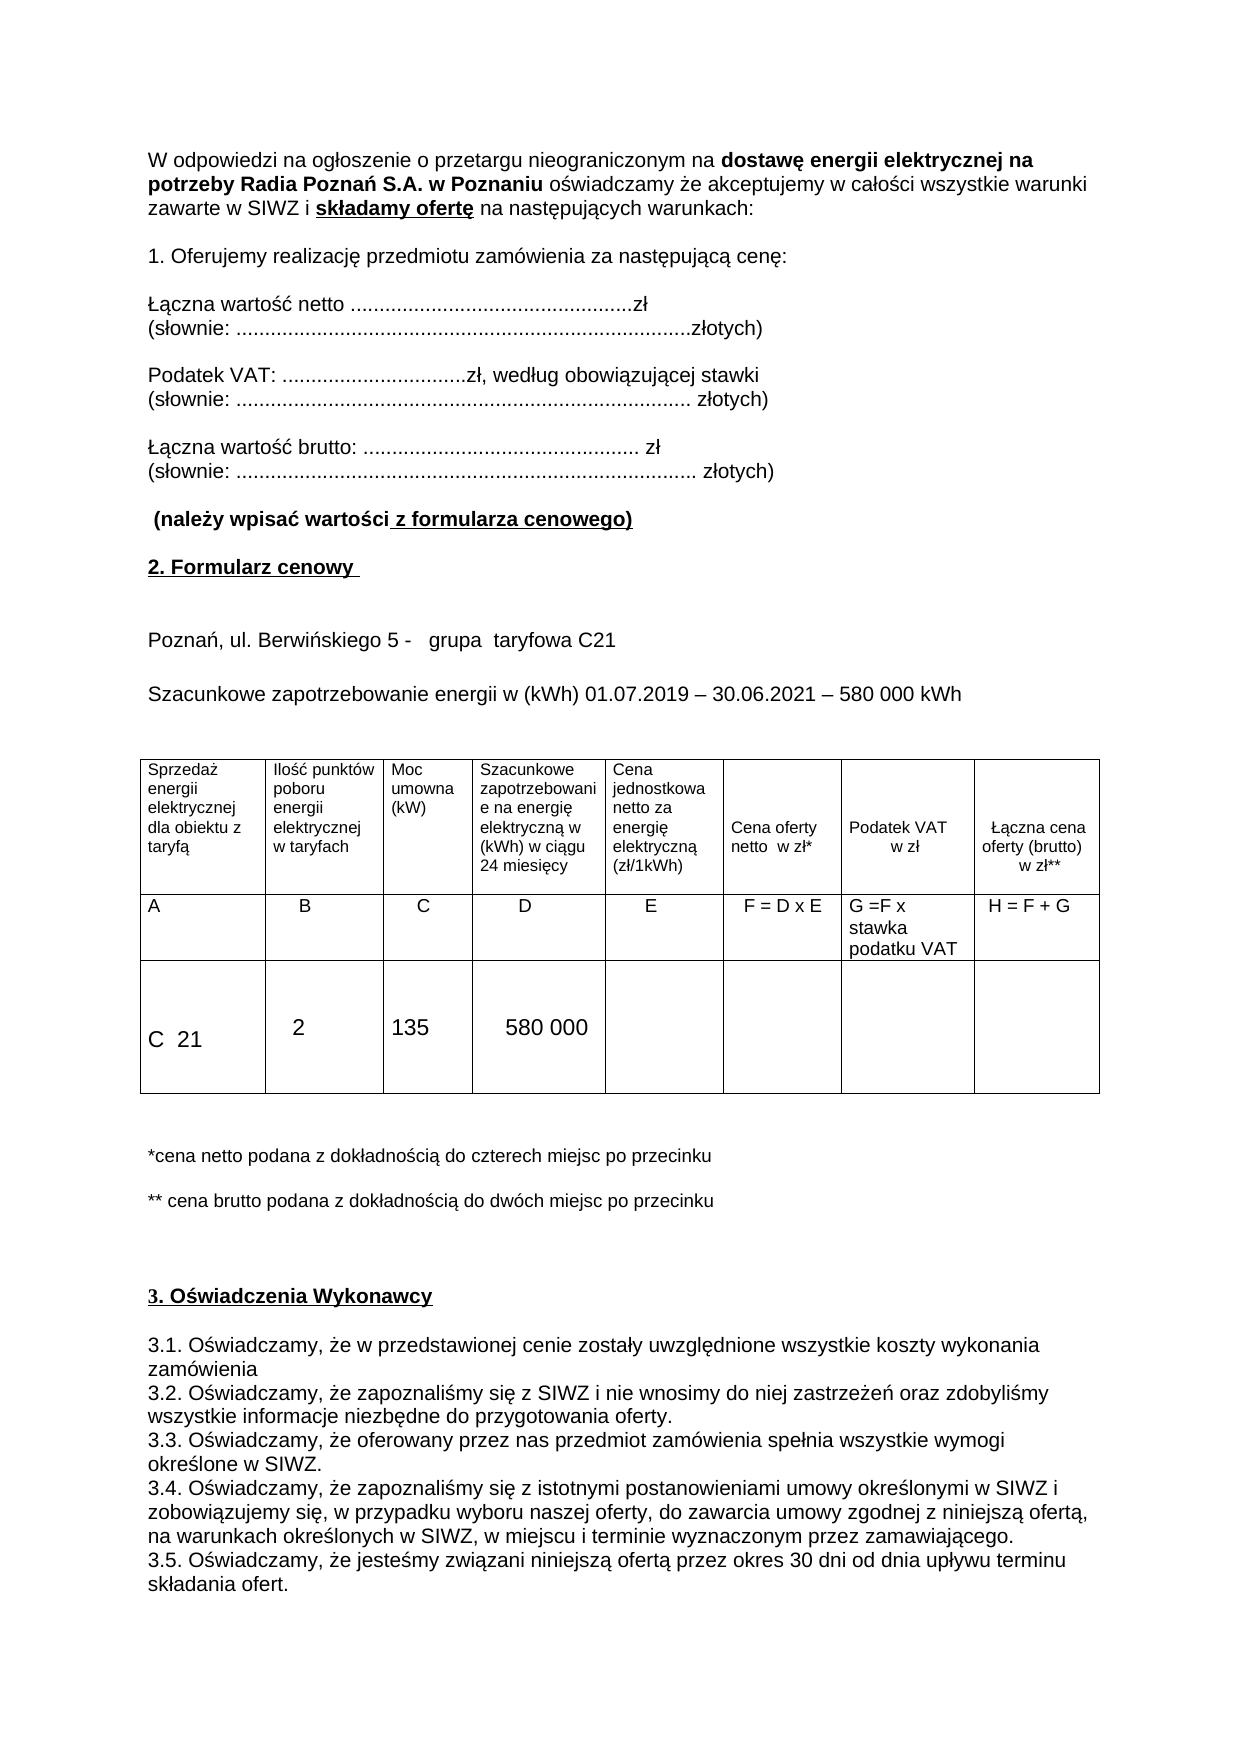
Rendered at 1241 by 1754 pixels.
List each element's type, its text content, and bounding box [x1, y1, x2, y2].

text 3.3. Oświadczamy, że oferowany przez nas przedmiot zamówienia spełnia wszystkie wymogi określone w SIWZ. [148, 1428, 1093, 1476]
table_header Łączna cena oferty (brutto) w zł** [975, 760, 1099, 894]
table_cell D [473, 895, 605, 960]
table_header Moc umowna (kW) [384, 760, 472, 894]
text ** cena brutto podana z dokładnością do dwóch miejsc po przecinku [148, 1190, 1093, 1212]
table_cell E [606, 895, 723, 960]
text 2. Formularz cenowy [148, 555, 1093, 579]
table_cell 135 [384, 961, 472, 1093]
text (słownie: ............................................................................... złotych) [148, 387, 1093, 411]
text Podatek VAT: ................................zł, według obowiązującej stawki [148, 363, 1093, 387]
subtitle Poznań, ul. Berwińskiego 5 - grupa taryfowa C21 [148, 628, 1093, 652]
table_header Sprzedaż energii elektrycznej dla obiektu z taryfą [141, 760, 265, 894]
table_cell A [141, 895, 265, 960]
text 3.1. Oświadczamy, że w przedstawionej cenie zostały uwzględnione wszystkie koszty wykonania zamówienia [148, 1332, 1093, 1380]
table_header Ilość punktów poboru energii elektrycznej w taryfach [266, 760, 383, 894]
text 3. Oświadczenia Wykonawcy [148, 1284, 1093, 1308]
table_header Podatek VAT w zł [842, 760, 974, 894]
table_cell H = F + G [975, 895, 1099, 960]
text 3.5. Oświadczamy, że jesteśmy związani niniejszą ofertą przez okres 30 dni od dnia upływu terminu składania ofert. [148, 1548, 1093, 1596]
text 1. Oferujemy realizację przedmiotu zamówienia za następującą cenę: [148, 243, 1093, 267]
text (należy wpisać wartości z formularza cenowego) [148, 507, 1093, 531]
text 3.2. Oświadczamy, że zapoznaliśmy się z SIWZ i nie wnosimy do niej zastrzeżeń oraz zdobyliśmy wszystkie informacje niezbędne do przygotowania oferty. [148, 1380, 1093, 1428]
table_cell 580 000 [473, 961, 605, 1093]
table_cell C 21 [141, 961, 265, 1093]
table_header Cena oferty netto w zł* [724, 760, 841, 894]
table_cell G =F x stawka podatku VAT [842, 895, 974, 960]
table_cell [842, 961, 974, 1093]
table_cell C [384, 895, 472, 960]
text W odpowiedzi na ogłoszenie o przetargu nieograniczonym na dostawę energii elektrycznej na potrzeby Radia Poznań S.A. w Poznaniu oświadczamy że akceptujemy w całości wszystkie warunki zawarte w SIWZ i składamy ofertę na następujących warunkach: [148, 148, 1093, 219]
text (słownie: ...............................................................................złotych) [148, 315, 1093, 339]
table_cell [975, 961, 1099, 1093]
text Łączna wartość netto .................................................zł [148, 291, 1093, 315]
table_cell 2 [266, 961, 383, 1093]
text 3.4. Oświadczamy, że zapoznaliśmy się z istotnymi postanowieniami umowy określonymi w SIWZ i zobowiązujemy się, w przypadku wyboru naszej oferty, do zawarcia umowy zgodnej z niniejszą ofertą, na warunkach określonych w SIWZ, w miejscu i terminie wyznaczonym przez zamawiającego. [148, 1476, 1093, 1548]
table_cell [724, 961, 841, 1093]
text *cena netto podana z dokładnością do czterech miejsc po przecinku [148, 1145, 1093, 1166]
table_header Cena jednostkowa netto za energię elektryczną (zł/1kWh) [606, 760, 723, 894]
text Łączna wartość brutto: ................................................ zł [148, 435, 1093, 459]
text Szacunkowe zapotrzebowanie energii w (kWh) 01.07.2019 – 30.06.2021 – 580 000 kWh [148, 682, 1093, 706]
table_cell F = D x E [724, 895, 841, 960]
table_cell B [266, 895, 383, 960]
text (słownie: ................................................................................ złotych) [148, 459, 1093, 483]
table_header Szacunkowe zapotrzebowanie na energię elektryczną w (kWh) w ciągu 24 miesięcy [473, 760, 605, 894]
table_cell [606, 961, 723, 1093]
